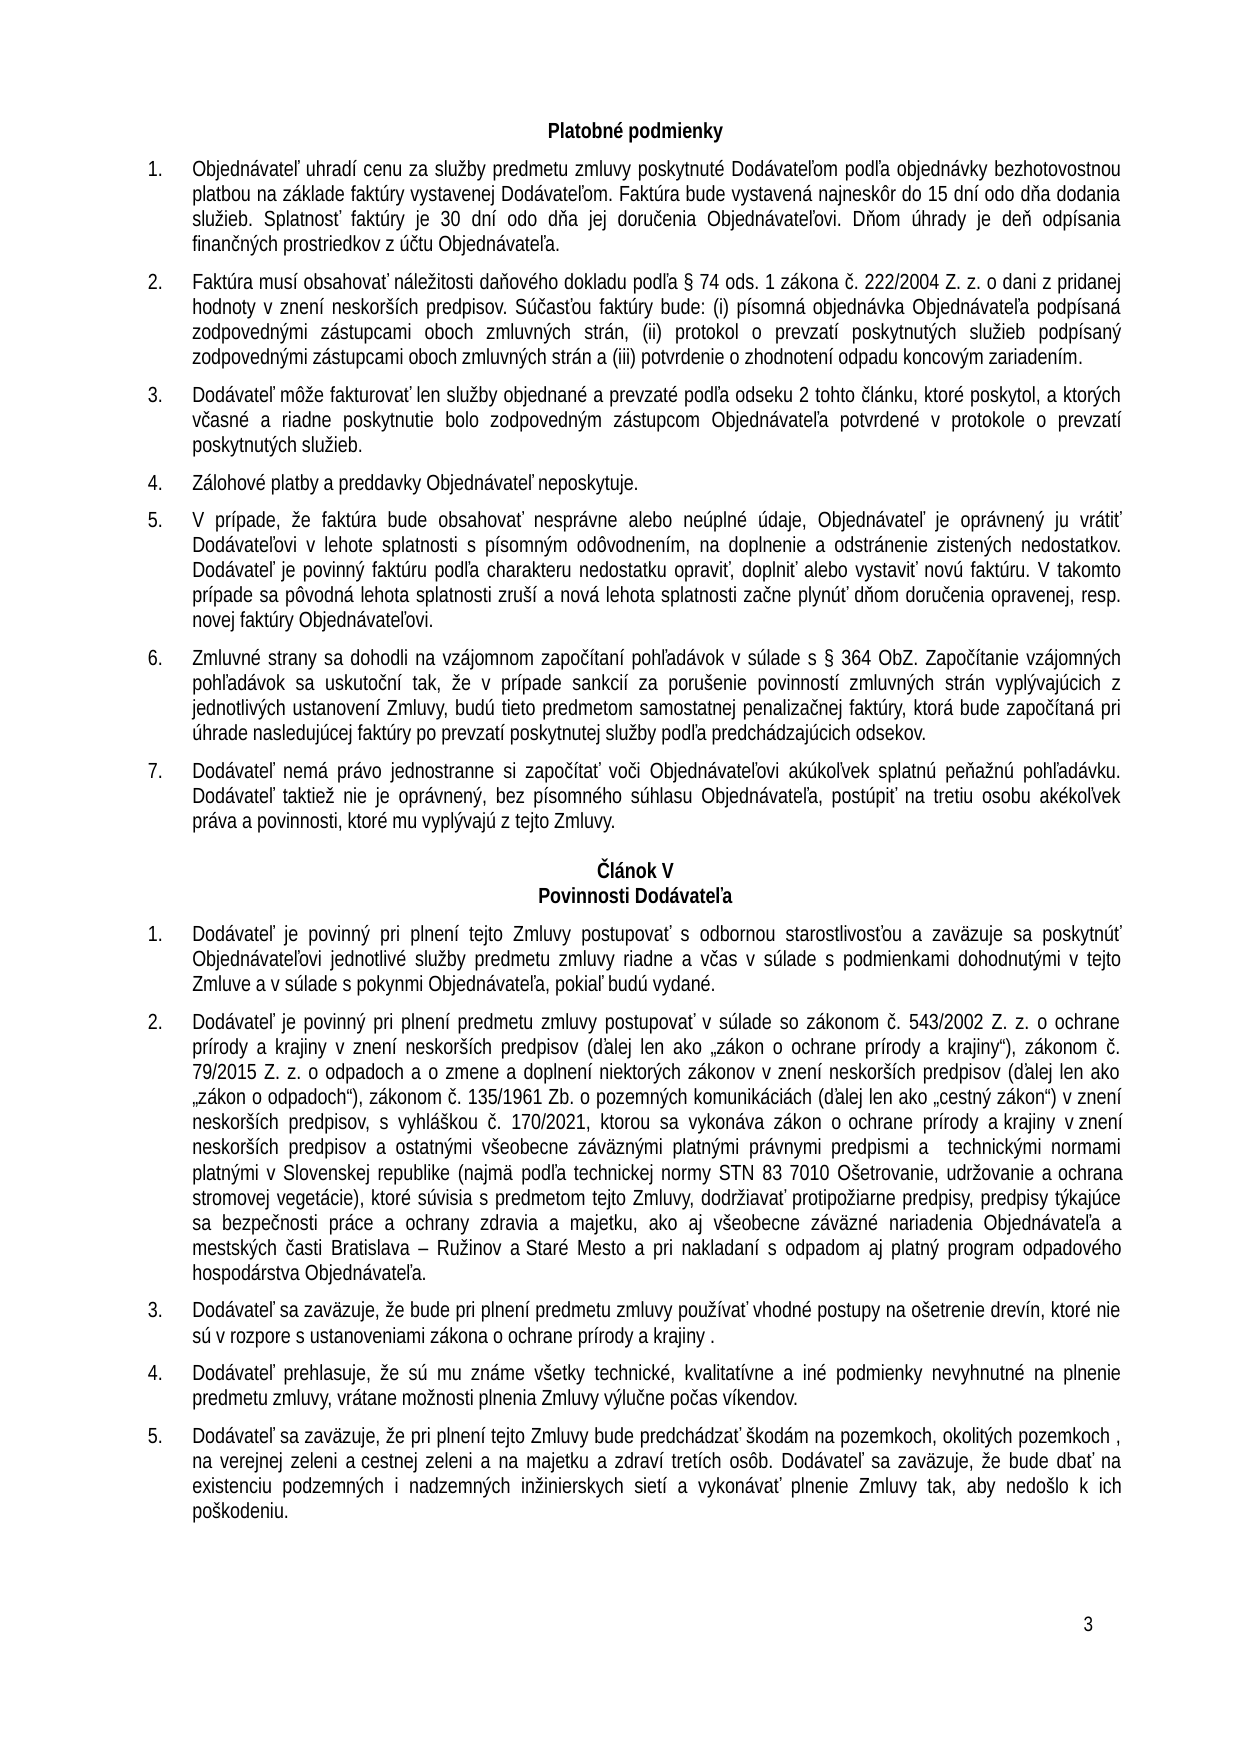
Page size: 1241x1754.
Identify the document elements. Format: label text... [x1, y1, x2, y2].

list Dodávateľ je povinný pri plnení predmetu zmluvy postupovať v súlade so zákonom č. 543/2002 Z. z. o ochrane prírody a krajiny v znení neskorších predpisov (ďalej len ako „zákon o ochrane prírody a krajiny“), zákonom č. 79/2015 Z. z. o odpadoch a o zmene a doplnení niektorých zákonov v znení neskorších predpisov (ďalej len ako „zákon o odpadoch“), zákonom č. 135/1961 Zb. o pozemných komunikáciách (ďalej len ako „cestný zákon“) v znení neskorších predpisov, s vyhláškou č. 170/2021, ktorou sa vykonáva zákon o ochrane prírody a krajiny v znení neskorších predpisov a ostatnými všeobecne záväznými platnými právnymi predpismi a technickými normami platnými v Slovenskej republike (najmä podľa technickej normy STN 83 7010 Ošetrovanie, udržovanie a ochrana stromovej vegetácie), ktoré súvisia s predmetom tejto Zmluvy, dodržiavať protipožiarne predpisy, predpisy týkajúce sa bezpečnosti práce a ochrany zdravia a majetku, ako aj všeobecne záväzné nariadenia Objednávateľa a mestských časti Bratislava – Ružinov a Staré Mesto a pri nakladaní s odpadom aj platný program odpadového hospodárstva Objednávateľa. [148, 1009, 1123, 1285]
list Zmluvné strany sa dohodli na vzájomnom započítaní pohľadávok v súlade s § 364 ObZ. Započítanie vzájomných pohľadávok sa uskutoční tak, že v prípade sankcií za porušenie povinností zmluvných strán vyplývajúcich z jednotlivých ustanovení Zmluvy, budú tieto predmetom samostatnej penalizačnej faktúry, ktorá bude započítaná pri úhrade nasledujúcej faktúry po prevzatí poskytnutej služby podľa predchádzajúcich odsekov. [148, 645, 1123, 745]
subtitle Platobné podmienky [148, 118, 1123, 143]
list Dodávateľ je povinný pri plnení tejto Zmluvy postupovať s odbornou starostlivosťou a zaväzuje sa poskytnúť Objednávateľovi jednotlivé služby predmetu zmluvy riadne a včas v súlade s podmienkami dohodnutými v tejto Zmluve a v súlade s pokynmi Objednávateľa, pokiaľ budú vydané. [148, 921, 1123, 996]
list Dodávateľ sa zaväzuje, že pri plnení tejto Zmluvy bude predchádzať škodám na pozemkoch, okolitých pozemkoch , na verejnej zeleni a cestnej zeleni a na majetku a zdraví tretích osôb. Dodávateľ sa zaväzuje, že bude dbať na existenciu podzemných i nadzemných inžinierskych sietí a vykonávať plnenie Zmluvy tak, aby nedošlo k ich poškodeniu. [148, 1423, 1123, 1523]
list Faktúra musí obsahovať náležitosti daňového dokladu podľa § 74 ods. 1 zákona č. 222/2004 Z. z. o dani z pridanej hodnoty v znení neskorších predpisov. Súčasťou faktúry bude: (i) písomná objednávka Objednávateľa podpísaná zodpovednými zástupcami oboch zmluvných strán, (ii) protokol o prevzatí poskytnutých služieb podpísaný zodpovednými zástupcami oboch zmluvných strán a (iii) potvrdenie o zhodnotení odpadu koncovým zariadením. [148, 269, 1123, 369]
list Objednávateľ uhradí cenu za služby predmetu zmluvy poskytnuté Dodávateľom podľa objednávky bezhotovostnou platbou na základe faktúry vystavenej Dodávateľom. Faktúra bude vystavená najneskôr do 15 dní odo dňa dodania služieb. Splatnosť faktúry je 30 dní odo dňa jej doručenia Objednávateľovi. Dňom úhrady je deň odpísania finančných prostriedkov z účtu Objednávateľa. [148, 156, 1123, 256]
list Dodávateľ nemá právo jednostranne si započítať voči Objednávateľovi akúkoľvek splatnú peňažnú pohľadávku. Dodávateľ taktiež nie je oprávnený, bez písomného súhlasu Objednávateľa, postúpiť na tretiu osobu akékoľvek práva a povinnosti, ktoré mu vyplývajú z tejto Zmluvy. [148, 758, 1123, 833]
list Dodávateľ prehlasuje, že sú mu známe všetky technické, kvalitatívne a iné podmienky nevyhnutné na plnenie predmetu zmluvy, vrátane možnosti plnenia Zmluvy výlučne počas víkendov. [148, 1360, 1123, 1410]
subtitle Povinnosti Dodávateľa [148, 883, 1123, 908]
list Zálohové platby a preddavky Objednávateľ neposkytuje. [148, 469, 1123, 494]
list V prípade, že faktúra bude obsahovať nesprávne alebo neúplné údaje, Objednávateľ je oprávnený ju vrátiť Dodávateľovi v lehote splatnosti s písomným odôvodnením, na doplnenie a odstránenie zistených nedostatkov. Dodávateľ je povinný faktúru podľa charakteru nedostatku opraviť, doplniť alebo vystaviť novú faktúru. V takomto prípade sa pôvodná lehota splatnosti zruší a nová lehota splatnosti začne plynúť dňom doručenia opravenej, resp. novej faktúry Objednávateľovi. [148, 507, 1123, 632]
list Dodávateľ sa zaväzuje, že bude pri plnení predmetu zmluvy používať vhodné postupy na ošetrenie drevín, ktoré nie sú v rozpore s ustanoveniami zákona o ochrane prírody a krajiny . [148, 1297, 1123, 1348]
list Dodávateľ môže fakturovať len služby objednané a prevzaté podľa odseku 2 tohto článku, ktoré poskytol, a ktorých včasné a riadne poskytnutie bolo zodpovedným zástupcom Objednávateľa potvrdené v protokole o prevzatí poskytnutých služieb. [148, 382, 1123, 457]
text Článok V [148, 858, 1123, 883]
